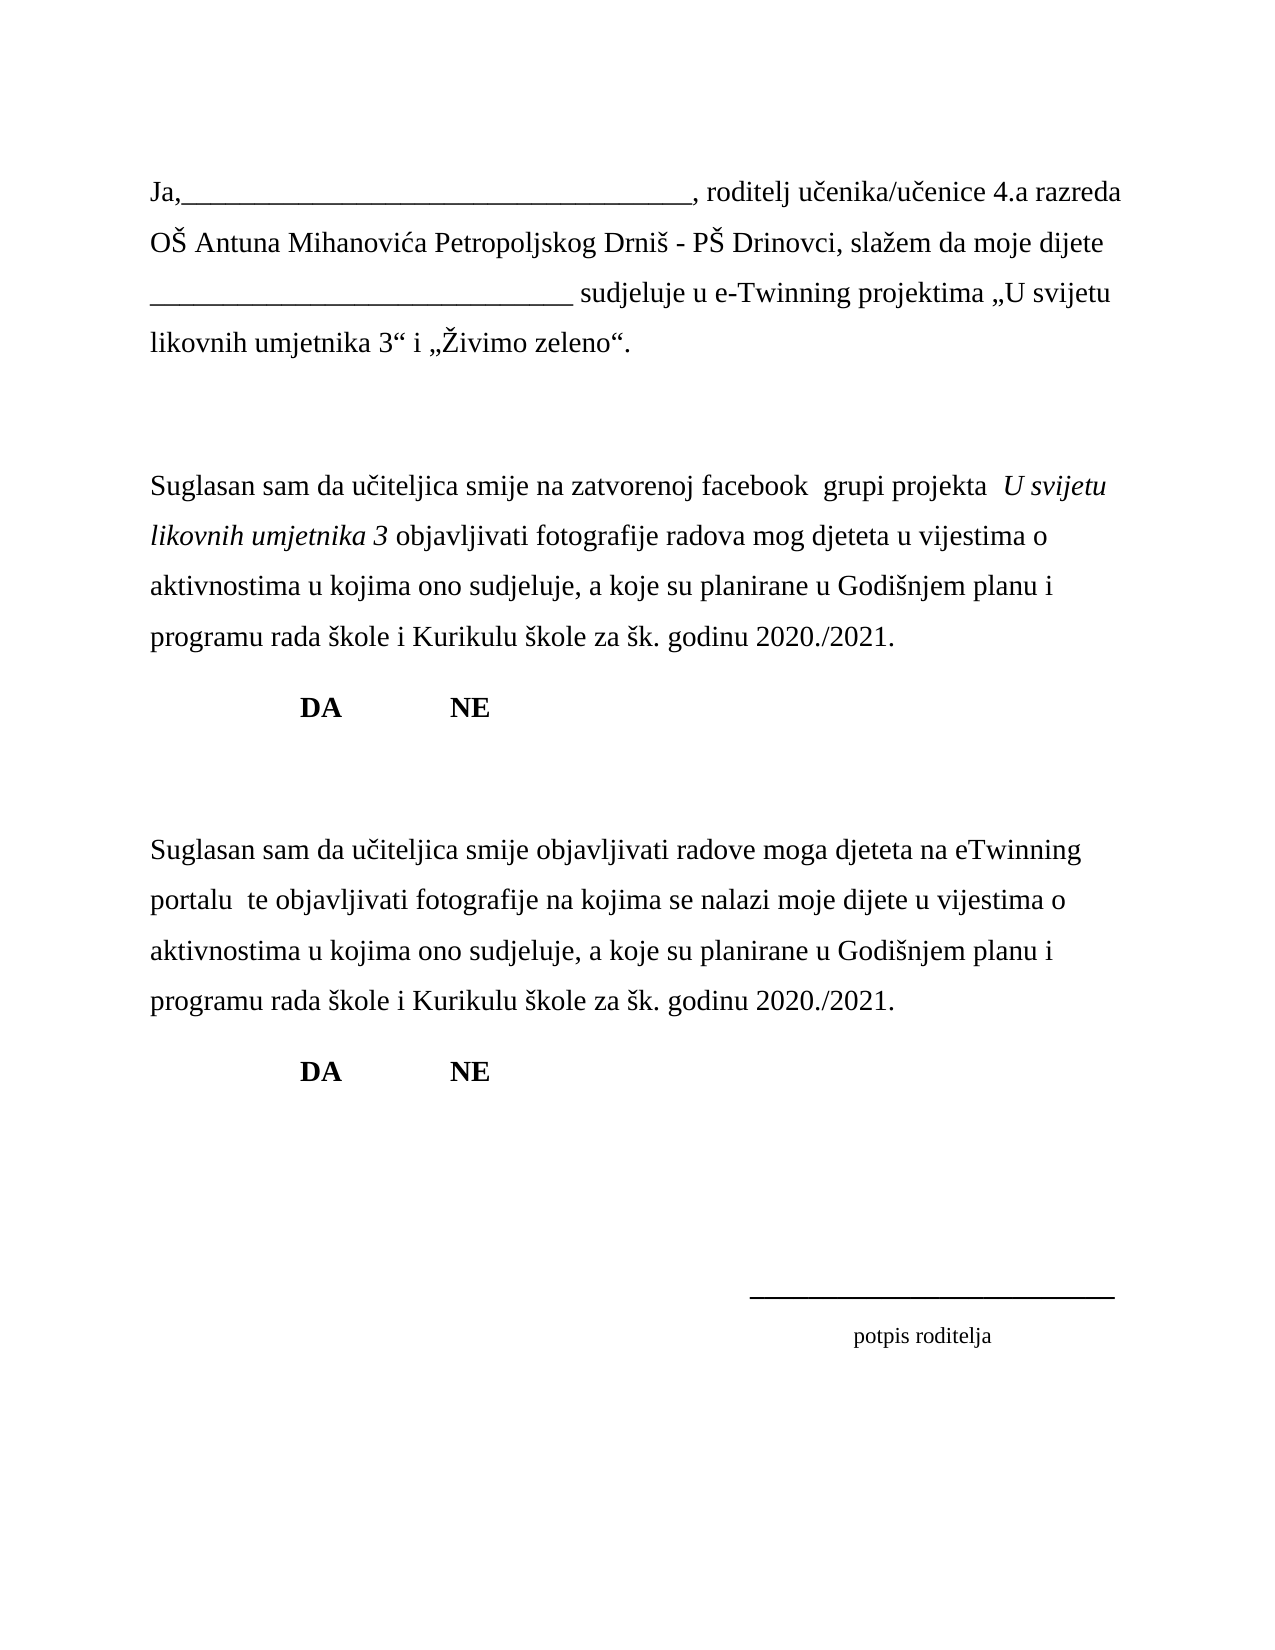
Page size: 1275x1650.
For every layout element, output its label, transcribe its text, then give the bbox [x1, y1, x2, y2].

text DA NE [150, 690, 1125, 723]
text potpis roditelja [150, 1322, 1125, 1348]
text Suglasan sam da učiteljica smije na zatvorenoj facebook grupi projekta U svijetu likovnih umjetnika 3 objavljivati fotografije radova mog djeteta u vijestima o aktivnostima u kojima ono sudjeluje, a koje su planirane u Godišnjem planu i programu rada škole i Kurikulu škole za šk. godinu 2020./2021. [150, 468, 1125, 652]
text Ja,___________________________________, roditelj učenika/učenice 4.a razreda OŠ Antuna Mihanovića Petropoljskog Drniš - PŠ Drinovci, slažem da moje dijete _____________________________ sudjeluje u e-Twinning projektima „U svijetu likovnih umjetnika 3“ i „Živimo zeleno“. [150, 174, 1125, 359]
text Suglasan sam da učiteljica smije objavljivati radove moga djeteta na eTwinning portalu te objavljivati fotografije na kojima se nalazi moje dijete u vijestima o aktivnostima u kojima ono sudjeluje, a koje su planirane u Godišnjem planu i programu rada škole i Kurikulu škole za šk. godinu 2020./2021. [150, 832, 1125, 1017]
text DA NE [150, 1054, 1125, 1088]
text _________________________ [150, 1268, 1125, 1301]
